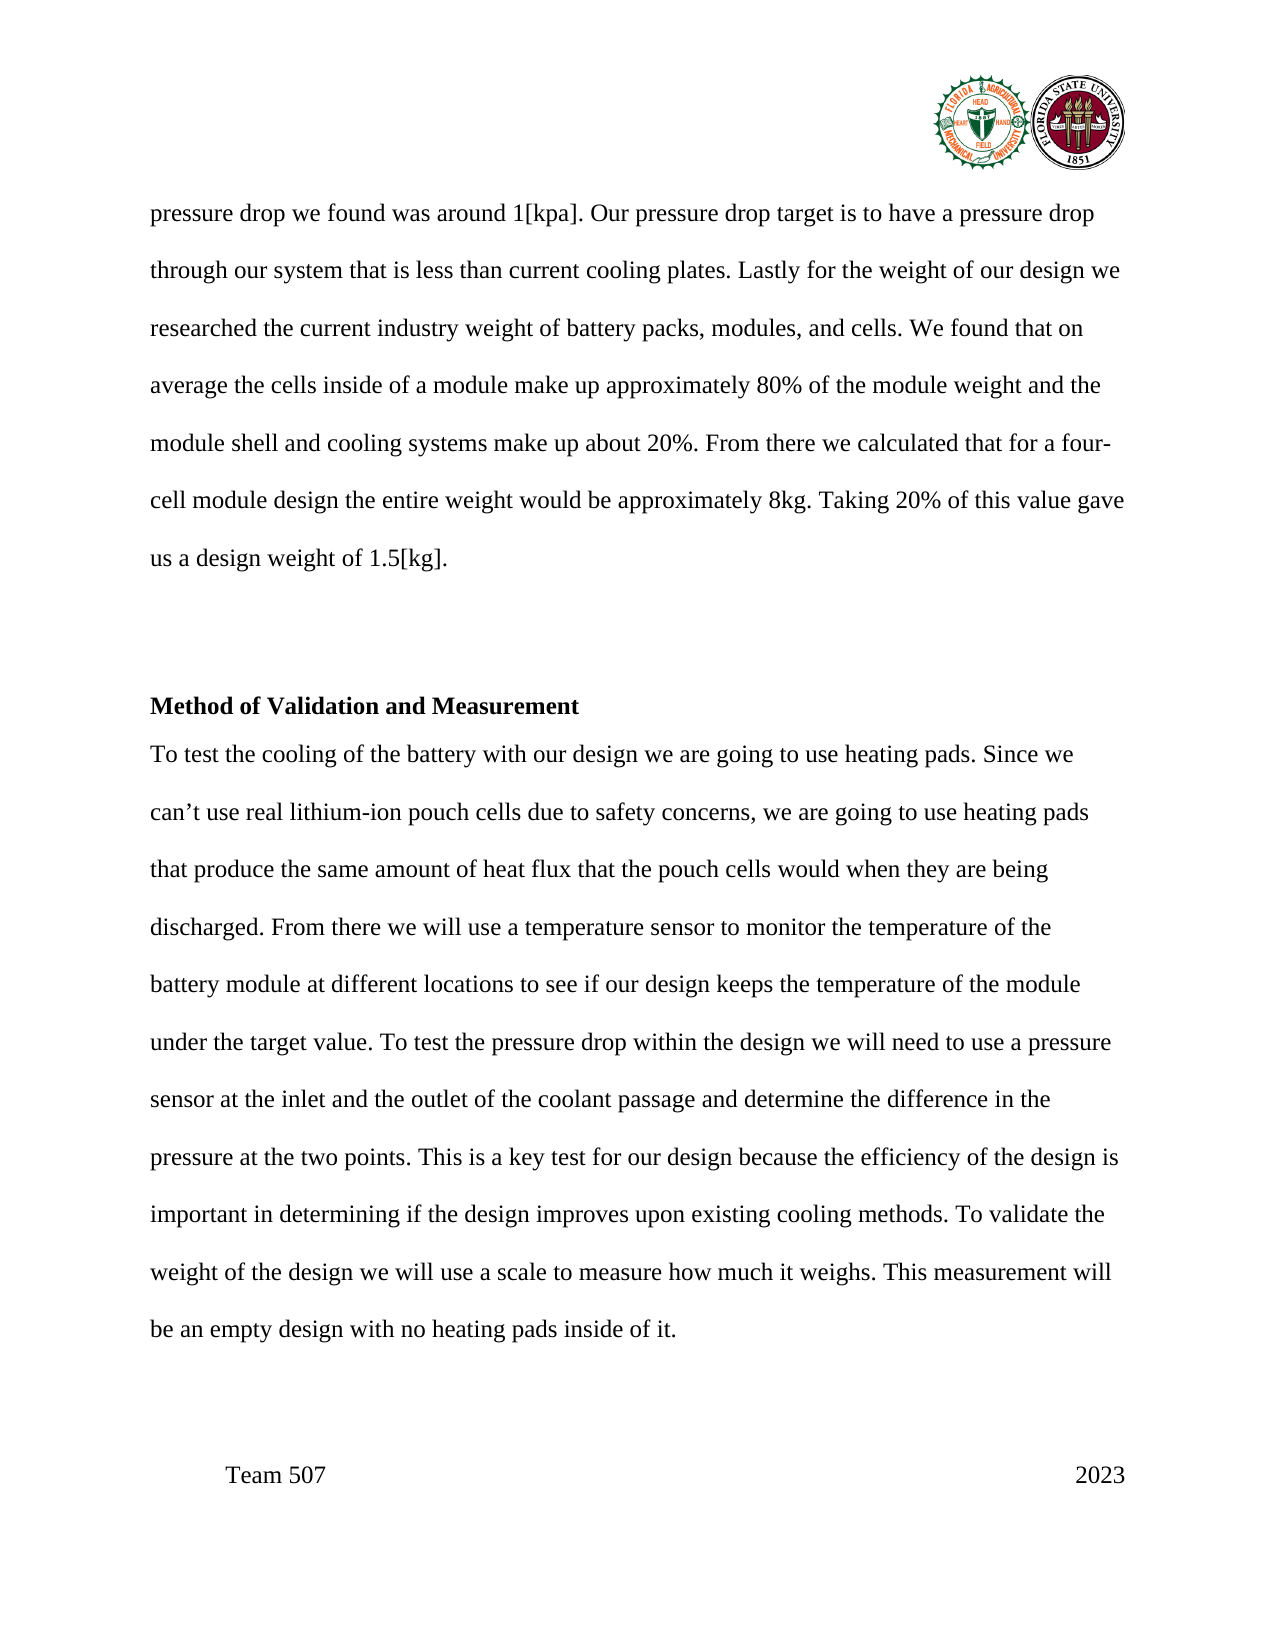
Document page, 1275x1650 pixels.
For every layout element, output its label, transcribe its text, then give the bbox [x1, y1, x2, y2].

text Method of Validation and Measurement [150, 691, 1125, 720]
picture [933, 75, 1125, 170]
text To test the cooling of the battery with our design we are going to use heating pads. Since we can’t use real lithium-ion pouch cells due to safety concerns, we are going to use heating pads that produce the same amount of heat flux that the pouch cells would when they are being discharged. From there we will use a temperature sensor to monitor the temperature of the battery module at different locations to see if our design keeps the temperature of the module under the target value. To test the pressure drop within the design we will need to use a pressure sensor at the inlet and the outlet of the coolant passage and determine the difference in the pressure at the two points. This is a key test for our design because the efficiency of the design is important in determining if the design improves upon existing cooling methods. To validate the weight of the design we will use a scale to measure how much it weighs. This measurement will be an empty design with no heating pads inside of it. [150, 739, 1125, 1343]
